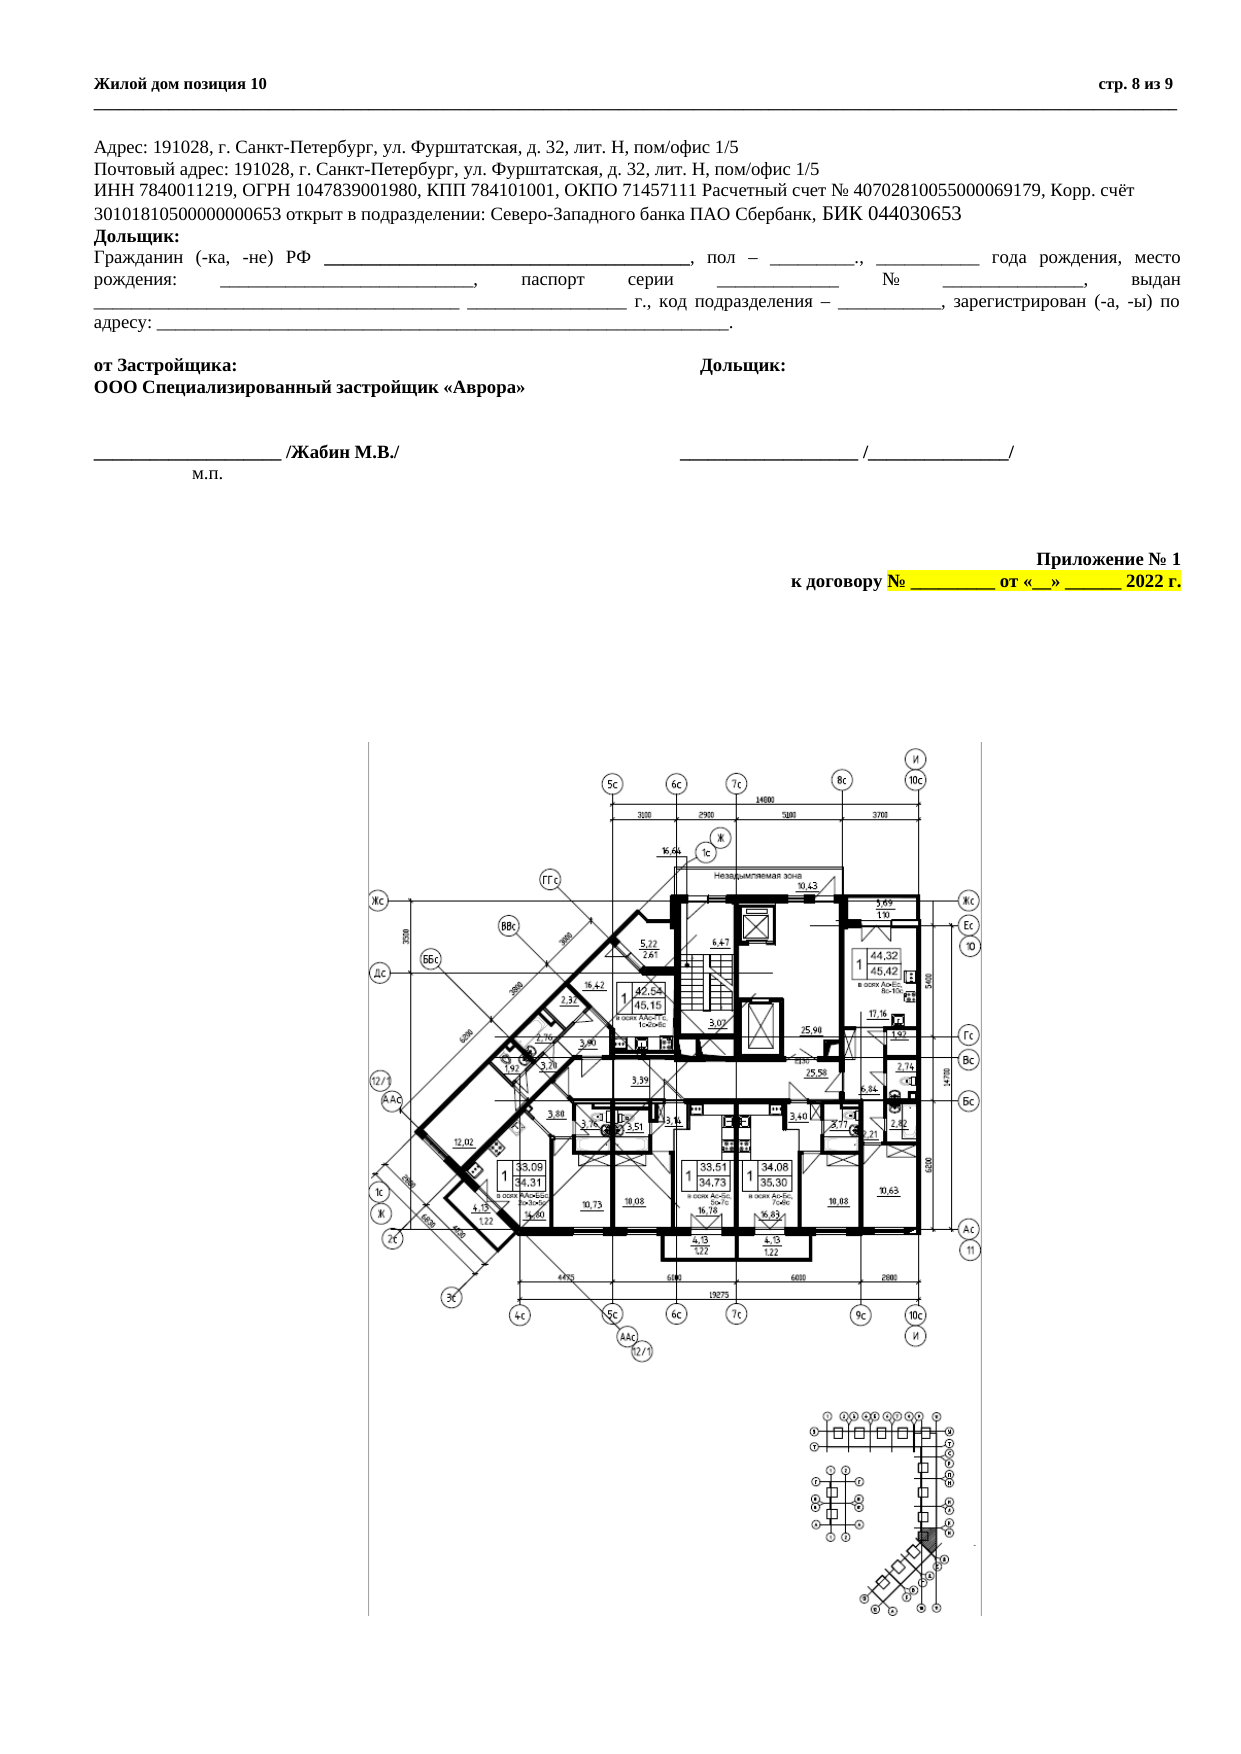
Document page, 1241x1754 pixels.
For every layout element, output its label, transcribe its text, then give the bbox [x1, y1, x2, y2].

text ООО Специализированный застройщик «Аврора» [94, 376, 1181, 397]
text от Застройщика: Дольщик: [94, 354, 1181, 376]
text ИНН 7840011219, ОГРН 1047839001980, КПП 784101001, ОКПО 71457111 Расчетный счет № 40702810055000069179, Корр. счёт 30101810500000000653 открыт в подразделении: Северо-Западного банка ПАО Сбербанк, БИК 044030653 [94, 179, 1181, 225]
text м.п. [94, 462, 1181, 484]
text Приложение № 1 [462, 548, 1181, 570]
text Почтовый адрес: 191028, г. Санкт-Петербург, ул. Фурштатская, д. 32, лит. Н, пом/офис 1/5 [94, 158, 1181, 179]
text Гражданин (-ка, -не) РФ _______________________________________, пол – _________., ___________ года рождения, место рождения: ___________________________, паспорт серии _____________ № _______________, выдан _______________________________________ _________________ г., код подразделения – ___________, зарегистрирован (-а, -ы) по адресу: _____________________________________________________________. [94, 246, 1181, 333]
text к договору № _________ от «__» ______ 2022 г. [94, 570, 887, 591]
picture [368, 742, 982, 1616]
text Адрес: 191028, г. Санкт-Петербург, ул. Фурштатская, д. 32, лит. Н, пом/офис 1/5 [94, 136, 1181, 158]
text Дольщик: [94, 225, 1181, 246]
text ____________________ /Жабин М.В./ ___________________ /_______________/ [94, 441, 1181, 462]
